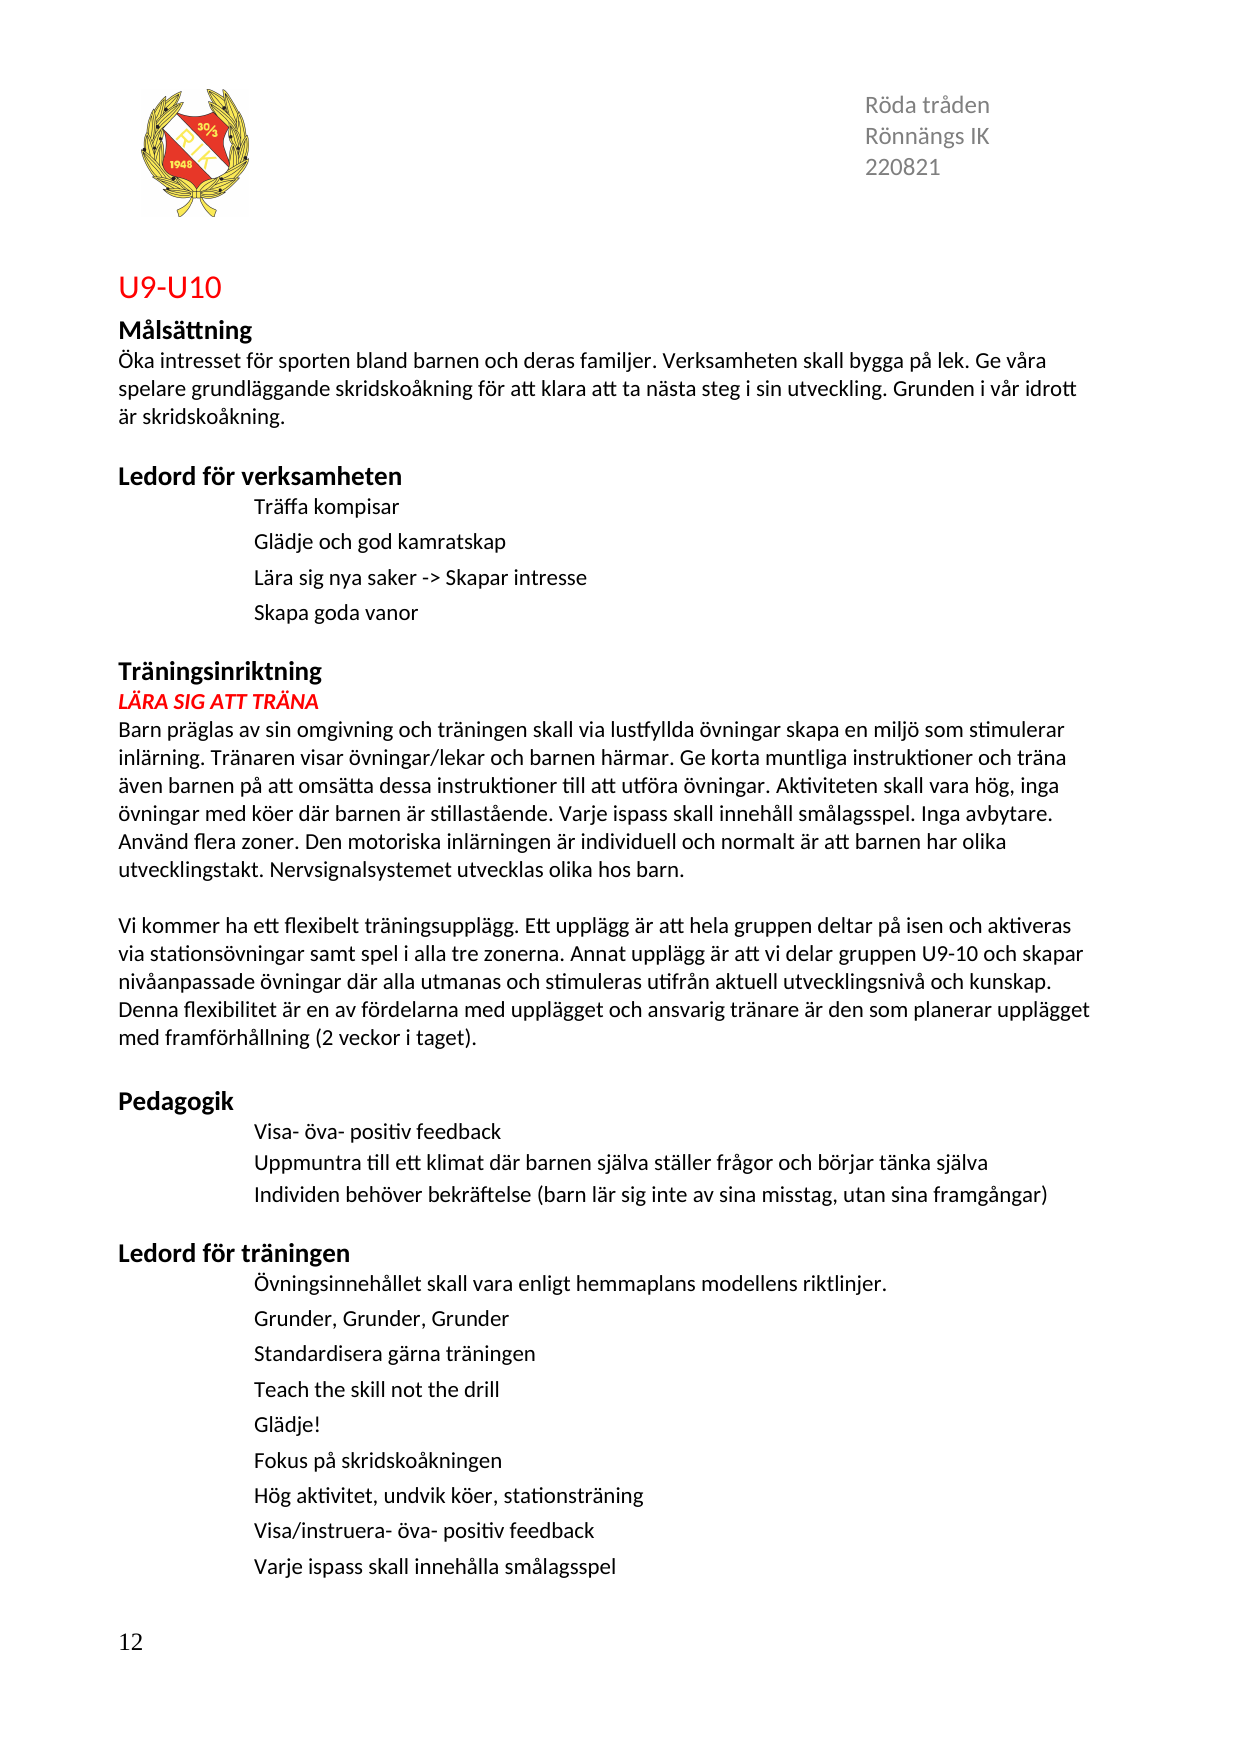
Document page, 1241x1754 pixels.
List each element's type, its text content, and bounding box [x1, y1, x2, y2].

picture [141, 89, 249, 217]
text Vi kommer ha ett flexibelt träningsupplägg. Ett upplägg är att hela gruppen deltar på isen och aktiveras via stationsövningar samt spel i alla tre zonerna. Annat upplägg är att vi delar gruppen U9-10 och skapar nivåanpassade övningar där alla utmanas och stimuleras utifrån aktuell utvecklingsnivå och kunskap. Denna flexibilitet är en av fördelarna med upplägget och ansvarig tränare är den som planerar upplägget med framförhållning (2 veckor i taget). [118, 883, 1092, 1051]
list Teach the skill not the drill [118, 1375, 1092, 1403]
list Individen behöver bekräftelse (barn lär sig inte av sina misstag, utan sina framgångar) [118, 1180, 1092, 1208]
list Lära sig nya saker -> Skapar intresse [118, 563, 1092, 591]
list Visa- öva- positiv feedback [118, 1117, 1092, 1145]
text Träningsinriktning [118, 654, 1092, 687]
text Öka intresset för sporten bland barnen och deras familjer. Verksamheten skall bygga på lek. Ge våra spelare grundläggande skridskoåkning för att klara att ta nästa steg i sin utveckling. Grunden i vår idrott är skridskoåkning. [118, 346, 1092, 459]
list Glädje och god kamratskap [118, 527, 1092, 555]
list Standardisera gärna träningen [118, 1339, 1092, 1368]
text Målsättning [118, 313, 1092, 346]
list Hög aktivitet, undvik köer, stationsträning [118, 1481, 1092, 1509]
list Övningsinnehållet skall vara enligt hemmaplans modellens riktlinjer. [118, 1269, 1092, 1297]
text Ledord för träningen [118, 1236, 1092, 1269]
text Ledord för verksamheten [118, 459, 1092, 492]
list Uppmuntra till ett klimat där barnen själva ställer frågor och börjar tänka själva [118, 1148, 1092, 1177]
list Fokus på skridskoåkningen [118, 1446, 1092, 1474]
list Glädje! [118, 1410, 1092, 1438]
list Skapa goda vanor [118, 598, 1092, 626]
list Träffa kompisar [118, 492, 1092, 520]
list Grunder, Grunder, Grunder [118, 1304, 1092, 1332]
text LÄRA SIG ATT TRÄNA Barn präglas av sin omgivning och träningen skall via lustfyllda övningar skapa en miljö som stimulerar inlärning. Tränaren visar övningar/lekar och barnen härmar. Ge korta muntliga instruktioner och träna även barnen på att omsätta dessa instruktioner till att utföra övningar. Aktiviteten skall vara hög, inga övningar med köer där barnen är stillastående. Varje ispass skall innehåll smålagsspel. Inga avbytare. Använd flera zoner. Den motoriska inlärningen är individuell och normalt är att barnen har olika utvecklingstakt. Nervsignalsystemet utvecklas olika hos barn. [118, 687, 1092, 883]
list Varje ispass skall innehålla smålagsspel [118, 1552, 1092, 1580]
subtitle U9-U10 [118, 266, 1092, 307]
text Pedagogik [118, 1051, 1092, 1117]
list Visa/instruera- öva- positiv feedback [118, 1517, 1092, 1545]
